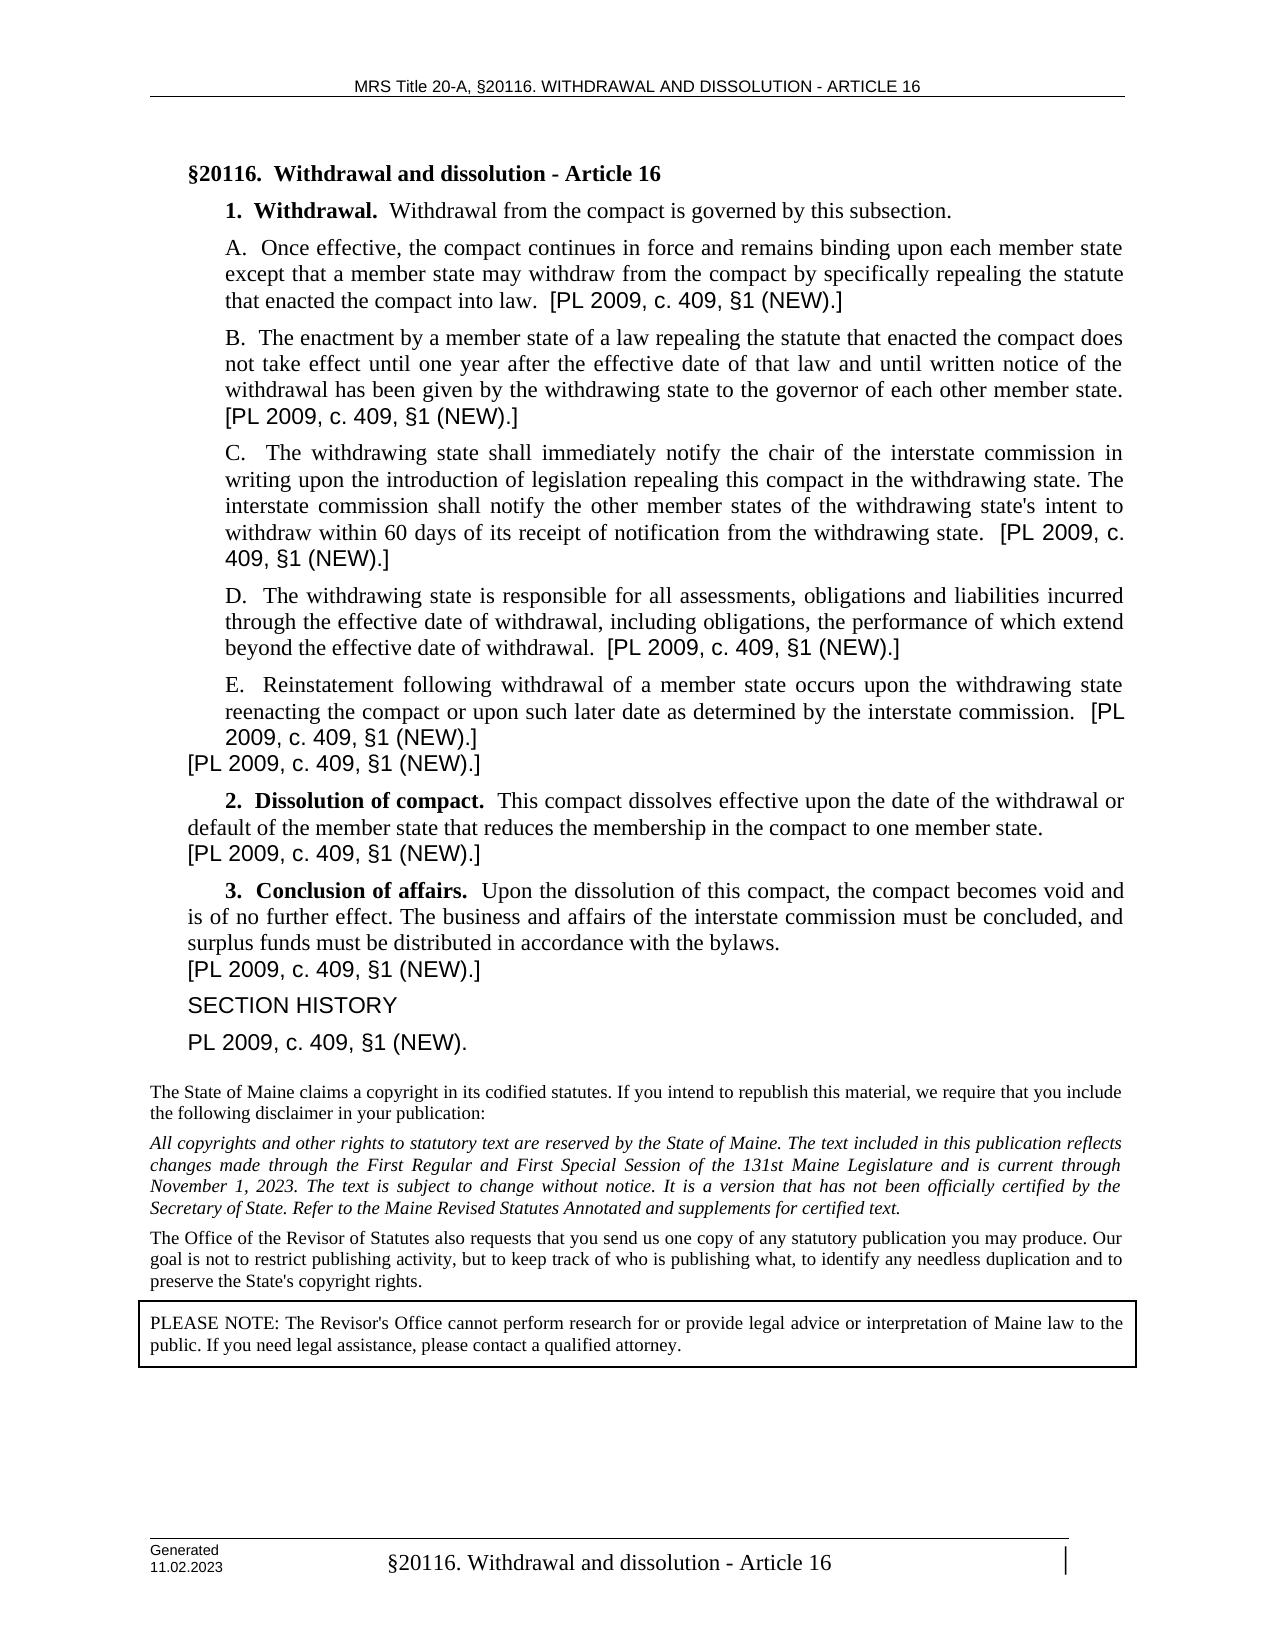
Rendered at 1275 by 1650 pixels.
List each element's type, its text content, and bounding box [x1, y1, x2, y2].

text SECTION HISTORY [187, 992, 1125, 1019]
text A. Once effective, the compact continues in force and remains binding upon each member state except that a member state may withdraw from the compact by specifically repealing the statute that enacted the compact into law. [PL 2009, c. 409, §1 (NEW).] [225, 234, 1125, 313]
text E. Reinstatement following withdrawal of a member state occurs upon the withdrawing state reenacting the compact or upon such later date as determined by the interstate commission. [PL 2009, c. 409, §1 (NEW).] [225, 671, 1125, 750]
text The State of Maine claims a copyright in its codified statutes. If you intend to republish this material, we require that you include the following disclaimer in your publication: [150, 1081, 1125, 1124]
text [PL 2009, c. 409, §1 (NEW).] [187, 840, 1125, 866]
text §20116. Withdrawal and dissolution - Article 16 [187, 160, 1125, 187]
text [PL 2009, c. 409, §1 (NEW).] [187, 956, 1125, 982]
text B. The enactment by a member state of a law repealing the statute that enacted the compact does not take effect until one year after the effective date of that law and until written notice of the withdrawal has been given by the withdrawing state to the governor of each other member state. [PL 2009, c. 409, §1 (NEW).] [225, 323, 1125, 429]
text 2. Dissolution of compact. This compact dissolves effective upon the date of the withdrawal or default of the member state that reduces the membership in the compact to one member state. [187, 787, 1125, 840]
text C. The withdrawing state shall immediately notify the chair of the interstate commission in writing upon the introduction of legislation repealing this compact in the withdrawing state. The interstate commission shall notify the other member states of the withdrawing state's intent to withdraw within 60 days of its receipt of notification from the withdrawing state. [PL 2009, c. 409, §1 (NEW).] [225, 439, 1125, 571]
text [PL 2009, c. 409, §1 (NEW).] [187, 750, 1125, 777]
text All copyrights and other rights to statutory text are reserved by the State of Maine. The text included in this publication reflects changes made through the First Regular and First Special Session of the 131st Maine Legislature and is current through November 1, 2023 . The text is subject to change without notice. It is a version that has not been officially certified by the Secretary of State. Refer to the Maine Revised Statutes Annotated and supplements for certified text. [150, 1132, 1125, 1218]
text PLEASE NOTE: The Revisor's Office cannot perform research for or provide legal advice or interpretation of Maine law to the public. If you need legal assistance, please contact a qualified attorney. [140, 1302, 1135, 1366]
text 1. Withdrawal. Withdrawal from the compact is governed by this subsection. [187, 197, 1125, 223]
text The Office of the Revisor of Statutes also requests that you send us one copy of any statutory publication you may produce. Our goal is not to restrict publishing activity, but to keep track of who is publishing what, to identify any needless duplication and to preserve the State's copyright rights. [150, 1227, 1125, 1291]
text D. The withdrawing state is responsible for all assessments, obligations and liabilities incurred through the effective date of withdrawal, including obligations, the performance of which extend beyond the effective date of withdrawal. [PL 2009, c. 409, §1 (NEW).] [225, 582, 1125, 661]
text PL 2009, c. 409, §1 (NEW). [187, 1029, 1125, 1056]
text 3. Conclusion of affairs. Upon the dissolution of this compact, the compact becomes void and is of no further effect. The business and affairs of the interstate commission must be concluded, and surplus funds must be distributed in accordance with the bylaws. [187, 877, 1125, 956]
